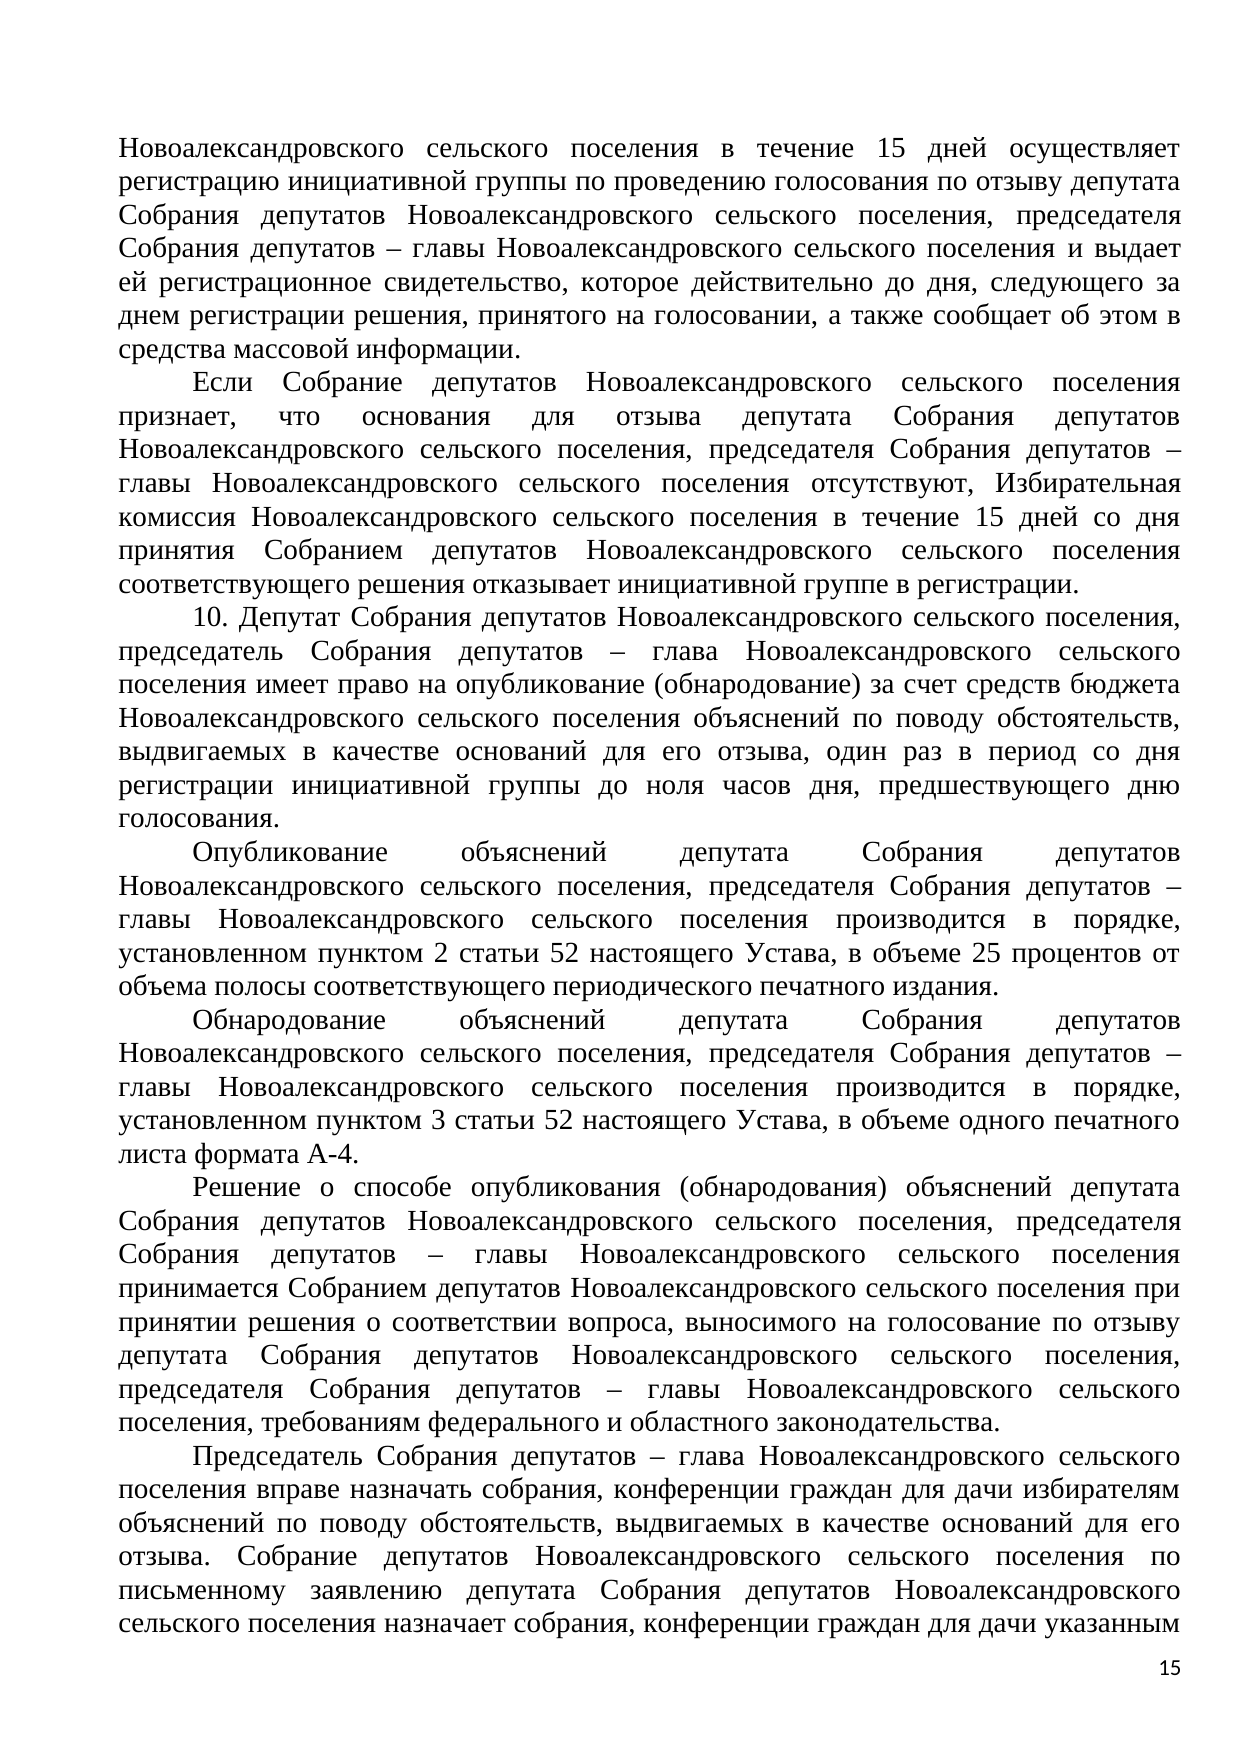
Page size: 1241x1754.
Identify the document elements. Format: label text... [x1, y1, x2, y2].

text 10. Депутат Собрания депутатов Новоалександровского сельского поселения, председатель Собрания депутатов – глава Новоалександровского сельского поселения имеет право на опубликование (обнародование) за счет средств бюджета Новоалександровского сельского поселения объяснений по поводу обстоятельств, выдвигаемых в качестве оснований для его отзыва, один раз в период со дня регистрации инициативной группы до ноля часов дня, предшествующего дню голосования. [118, 599, 1181, 834]
text Обнародование объяснений депутата Собрания депутатов Новоалександровского сельского поселения, председателя Собрания депутатов – главы Новоалександровского сельского поселения производится в порядке, установленном пунктом 3 статьи 52 настоящего Устава, в объеме одного печатного листа формата А-4. [118, 1002, 1181, 1169]
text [118, 130, 1181, 364]
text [118, 1438, 1181, 1639]
text Если Собрание депутатов Новоалександровского сельского поселения признает, что основания для отзыва депутата Собрания депутатов Новоалександровского сельского поселения, председателя Собрания депутатов – главы Новоалександровского сельского поселения отсутствуют, Избирательная комиссия Новоалександровского сельского поселения в течение 15 дней со дня принятия Собранием депутатов Новоалександровского сельского поселения соответствующего решения отказывает инициативной группе в регистрации. [118, 364, 1181, 599]
text Решение о способе опубликования (обнародования) объяснений депутата Собрания депутатов Новоалександровского сельского поселения, председателя Собрания депутатов – главы Новоалександровского сельского поселения принимается Собранием депутатов Новоалександровского сельского поселения при принятии решения о соответствии вопроса, выносимого на голосование по отзыву депутата Собрания депутатов Новоалександровского сельского поселения, председателя Собрания депутатов – главы Новоалександровского сельского поселения, требованиям федерального и областного законодательства. [118, 1169, 1181, 1438]
text Опубликование объяснений депутата Собрания депутатов Новоалександровского сельского поселения, председателя Собрания депутатов – главы Новоалександровского сельского поселения производится в порядке, установленном пунктом 2 статьи 52 настоящего Устава, в объеме 25 процентов от объема полосы соответствующего периодического печатного издания. [118, 834, 1181, 1002]
